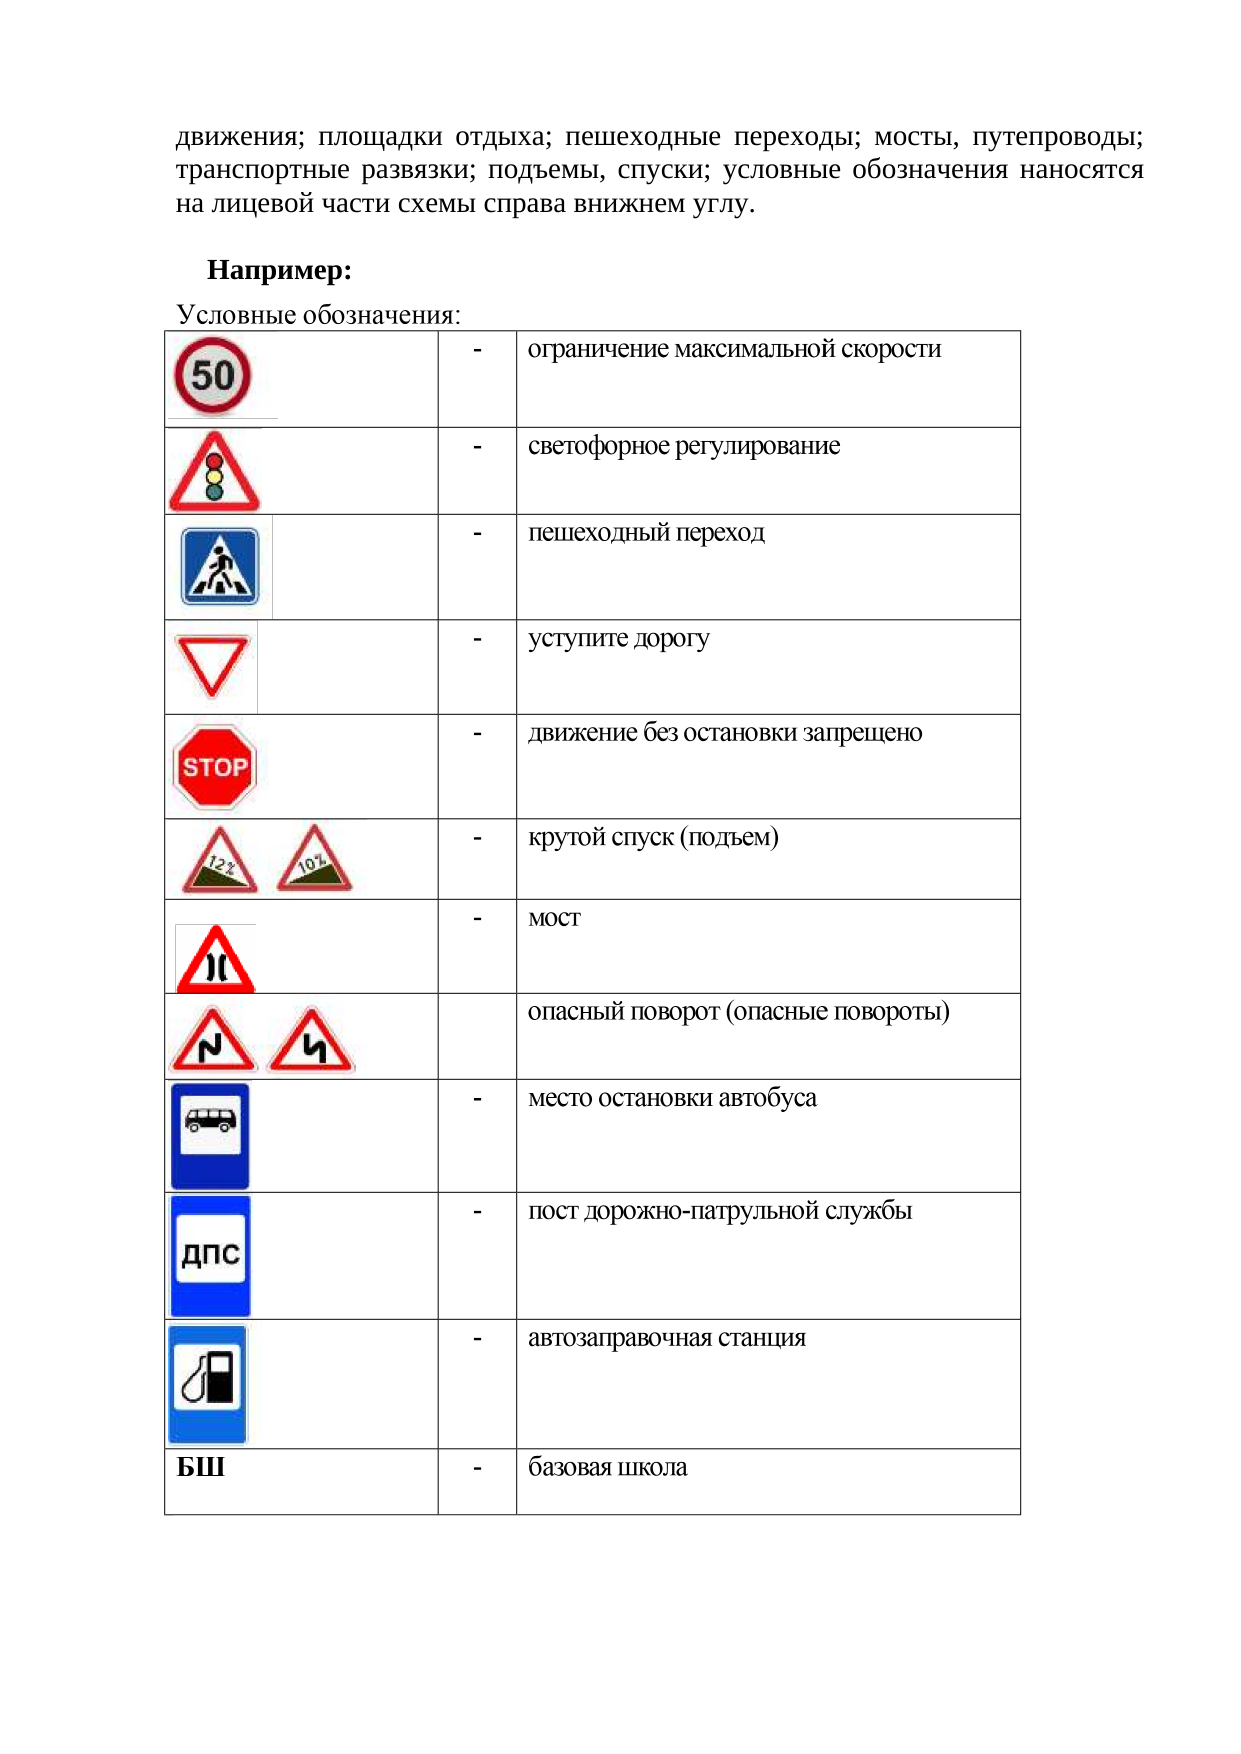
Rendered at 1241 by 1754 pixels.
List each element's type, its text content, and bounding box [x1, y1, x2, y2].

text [176, 118, 1145, 219]
text Например: [176, 252, 1145, 286]
picture [163, 303, 1155, 1516]
